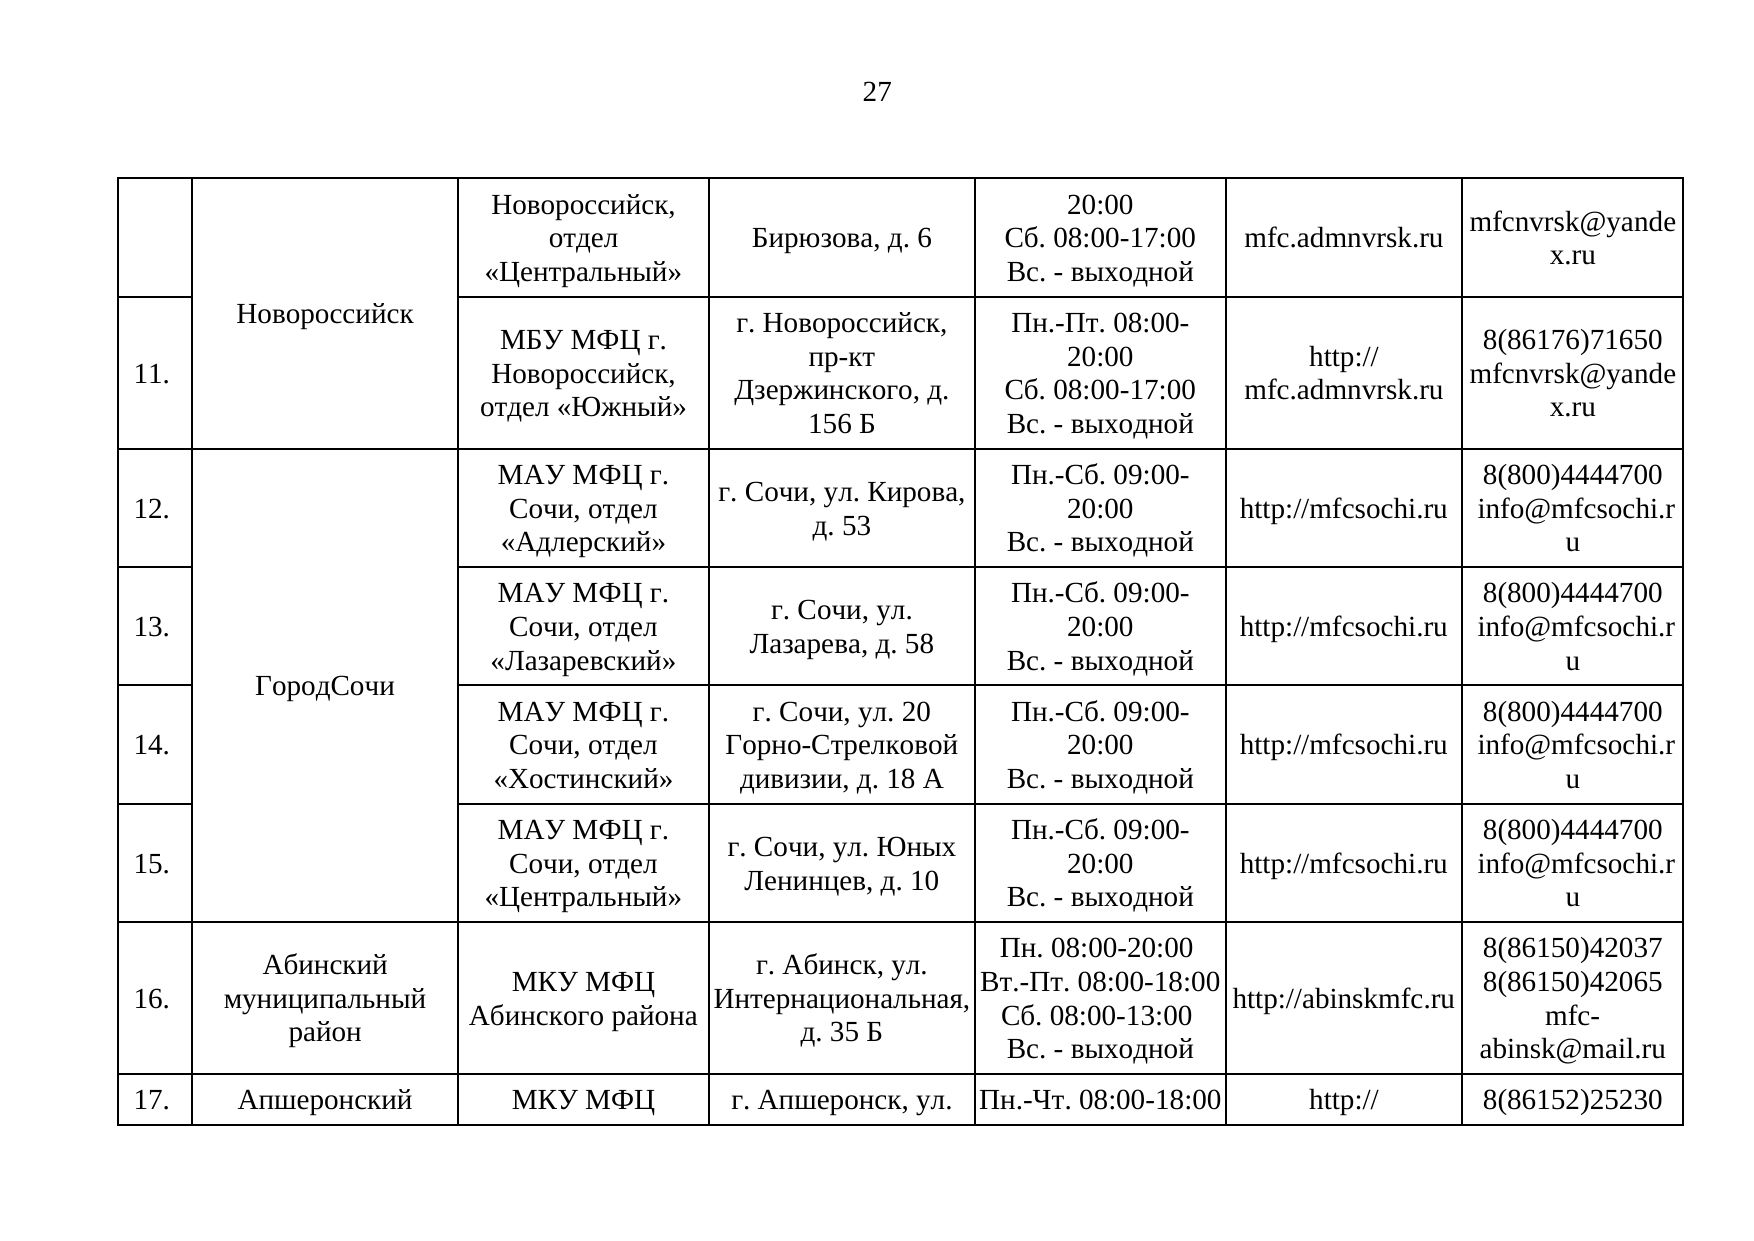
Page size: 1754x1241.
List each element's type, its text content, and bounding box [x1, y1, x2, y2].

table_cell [1463, 1075, 1682, 1124]
table_cell МБУ МФЦ г. Новороссийск, отдел «Южный» [459, 298, 708, 447]
table_cell [119, 179, 191, 296]
table_cell г. Новороссийск, пр-кт Дзержинского, д. 156 Б [710, 298, 974, 447]
table_cell Пн.-Сб. 09:00-20:00 Вс. - выходной [976, 568, 1225, 684]
table_cell [119, 686, 191, 802]
table_cell Пн.-Сб. 09:00-20:00 Вс. - выходной [976, 450, 1225, 566]
table_cell МКУ МФЦ Абинского района [459, 923, 708, 1073]
table_cell [119, 568, 191, 684]
table_cell 8(800)4444700 info@mfcsochi.ru [1463, 686, 1682, 802]
table_cell [119, 805, 191, 921]
table_cell [119, 923, 191, 1073]
table_cell Пн.-Сб. 09:00-20:00 Вс. - выходной [976, 686, 1225, 802]
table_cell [1227, 179, 1461, 296]
table_cell Пн.-Сб. 09:00-20:00 Вс. - выходной [976, 805, 1225, 921]
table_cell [193, 1075, 457, 1124]
table_cell http://mfc.admnvrsk.ru [1227, 298, 1461, 447]
table_cell 8(86150)42037 8(86150)42065 mfc-abinsk@mail.ru [1463, 923, 1682, 1073]
table_cell г. Сочи, ул. Кирова, д. 53 [710, 450, 974, 566]
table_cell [459, 179, 708, 296]
table_cell http://mfcsochi.ru [1227, 568, 1461, 684]
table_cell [193, 179, 457, 447]
table_cell Пн. 08:00-20:00 Вт.-Пт. 08:00-18:00 Сб. 08:00-13:00 Вс. - выходной [976, 923, 1225, 1073]
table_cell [710, 179, 974, 296]
table_cell г. Абинск, ул. Интернациональная, д. 35 Б [710, 923, 974, 1073]
table_cell http://mfcsochi.ru [1227, 805, 1461, 921]
table_cell 8(800)4444700 info@mfcsochi.ru [1463, 805, 1682, 921]
table_cell МАУ МФЦ г. Сочи, отдел «Адлерский» [459, 450, 708, 566]
table_cell 8(800)4444700 info@mfcsochi.ru [1463, 450, 1682, 566]
table_cell [119, 450, 191, 566]
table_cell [976, 179, 1225, 296]
table_cell МАУ МФЦ г. Сочи, отдел «Хостинский» [459, 686, 708, 802]
table_cell МАУ МФЦ г. Сочи, отдел «Центральный» [459, 805, 708, 921]
table_cell г. Сочи, ул. 20 Горно-Стрелковой дивизии, д. 18 А [710, 686, 974, 802]
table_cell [1227, 1075, 1461, 1124]
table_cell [459, 1075, 708, 1124]
table_cell 8(86176)71650 mfcnvrsk@yandex.ru [1463, 298, 1682, 447]
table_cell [710, 1075, 974, 1124]
table_cell http://mfcsochi.ru [1227, 686, 1461, 802]
table_cell Пн.-Пт. 08:00-20:00 Сб. 08:00-17:00 Вс. - выходной [976, 298, 1225, 447]
table_cell [119, 298, 191, 447]
table_cell г. Сочи, ул. Лазарева, д. 58 [710, 568, 974, 684]
table_cell ГородСочи [193, 450, 457, 921]
table_cell МАУ МФЦ г. Сочи, отдел «Лазаревский» [459, 568, 708, 684]
table_cell [119, 1075, 191, 1124]
table_cell г. Сочи, ул. Юных Ленинцев, д. 10 [710, 805, 974, 921]
table_cell Абинский муниципальный район [193, 923, 457, 1073]
table_cell http://abinskmfc.ru [1227, 923, 1461, 1073]
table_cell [1463, 179, 1682, 296]
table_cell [976, 1075, 1225, 1124]
table_cell 8(800)4444700 info@mfcsochi.ru [1463, 568, 1682, 684]
table_cell http://mfcsochi.ru [1227, 450, 1461, 566]
